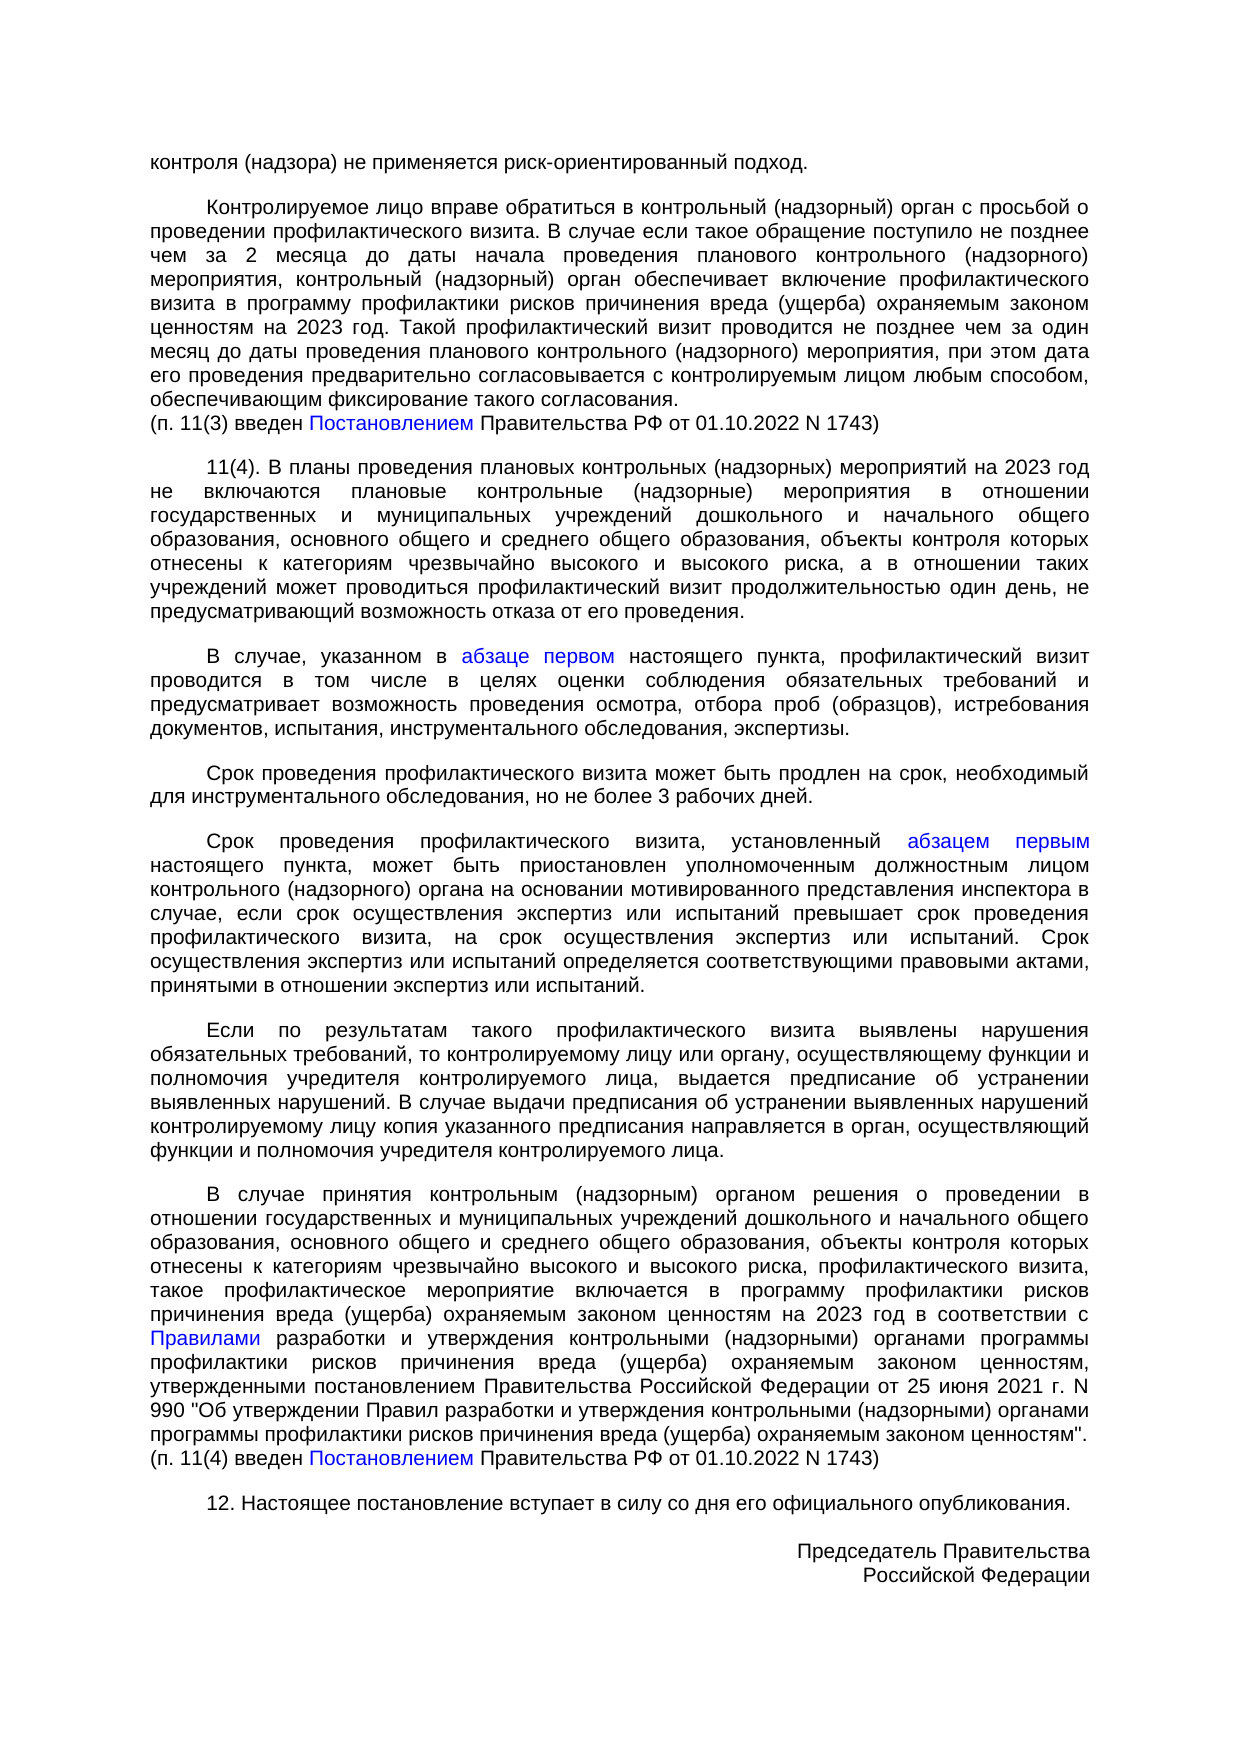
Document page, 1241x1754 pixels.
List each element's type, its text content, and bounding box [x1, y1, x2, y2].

text 12. Настоящее постановление вступает в силу со дня его официального опубликования. [150, 1491, 1090, 1514]
text В случае, указанном в абзаце первом настоящего пункта, профилактический визит проводится в том числе в целях оценки соблюдения обязательных требований и предусматривает возможность проведения осмотра, отбора проб (образцов), истребования документов, испытания, инструментального обследования, экспертизы. [150, 644, 1090, 739]
text Председатель Правительства [150, 1538, 1090, 1562]
text 11(4). В планы проведения плановых контрольных (надзорных) мероприятий на 2023 год не включаются плановые контрольные (надзорные) мероприятия в отношении государственных и муниципальных учреждений дошкольного и начального общего образования, основного общего и среднего общего образования, объекты контроля которых отнесены к категориям чрезвычайно высокого и высокого риска, а в отношении таких учреждений может проводиться профилактический визит продолжительностью один день, не предусматривающий возможность отказа от его проведения. [150, 455, 1090, 623]
text В случае принятия контрольным (надзорным) органом решения о проведении в отношении государственных и муниципальных учреждений дошкольного и начального общего образования, основного общего и среднего общего образования, объекты контроля которых отнесены к категориям чрезвычайно высокого и высокого риска, профилактического визита, такое профилактическое мероприятие включается в программу профилактики рисков причинения вреда (ущерба) охраняемым законом ценностям на 2023 год в соответствии с Правилами разработки и утверждения контрольными (надзорными) органами программы профилактики рисков причинения вреда (ущерба) охраняемым законом ценностям, утвержденными постановлением Правительства Российской Федерации от 25 июня 2021 г. N 990 "Об утверждении Правил разработки и утверждения контрольными (надзорными) органами программы профилактики рисков причинения вреда (ущерба) охраняемым законом ценностям". [150, 1182, 1090, 1446]
text Если по результатам такого профилактического визита выявлены нарушения обязательных требований, то контролируемому лицу или органу, осуществляющему функции и полномочия учредителя контролируемого лица, выдается предписание об устранении выявленных нарушений. В случае выдачи предписания об устранении выявленных нарушений контролируемому лицу копия указанного предписания направляется в орган, осуществляющий функции и полномочия учредителя контролируемого лица. [150, 1018, 1090, 1161]
text Срок проведения профилактического визита может быть продлен на срок, необходимый для инструментального обследования, но не более 3 рабочих дней. [150, 760, 1090, 808]
text Контролируемое лицо вправе обратиться в контрольный (надзорный) орган с просьбой о проведении профилактического визита. В случае если такое обращение поступило не позднее чем за 2 месяца до даты начала проведения планового контрольного (надзорного) мероприятия, контрольный (надзорный) орган обеспечивает включение профилактического визита в программу профилактики рисков причинения вреда (ущерба) охраняемым законом ценностям на 2023 год. Такой профилактический визит проводится не позднее чем за один месяц до даты проведения планового контрольного (надзорного) мероприятия, при этом дата его проведения предварительно согласовывается с контролируемым лицом любым способом, обеспечивающим фиксирование такого согласования. [150, 195, 1090, 410]
text Российской Федерации [150, 1562, 1090, 1586]
text (п. 11(3) введен Постановлением Правительства РФ от 01.10.2022 N 1743) [150, 410, 1090, 434]
text (п. 11(4) введен Постановлением Правительства РФ от 01.10.2022 N 1743) [150, 1446, 1090, 1470]
text Срок проведения профилактического визита, установленный абзацем первым настоящего пункта, может быть приостановлен уполномоченным должностным лицом контрольного (надзорного) органа на основании мотивированного представления инспектора в случае, если срок осуществления экспертиз или испытаний превышает срок проведения профилактического визита, на срок осуществления экспертиз или испытаний. Срок осуществления экспертиз или испытаний определяется соответствующими правовыми актами, принятыми в отношении экспертиз или испытаний. [150, 829, 1090, 997]
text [150, 150, 1090, 174]
